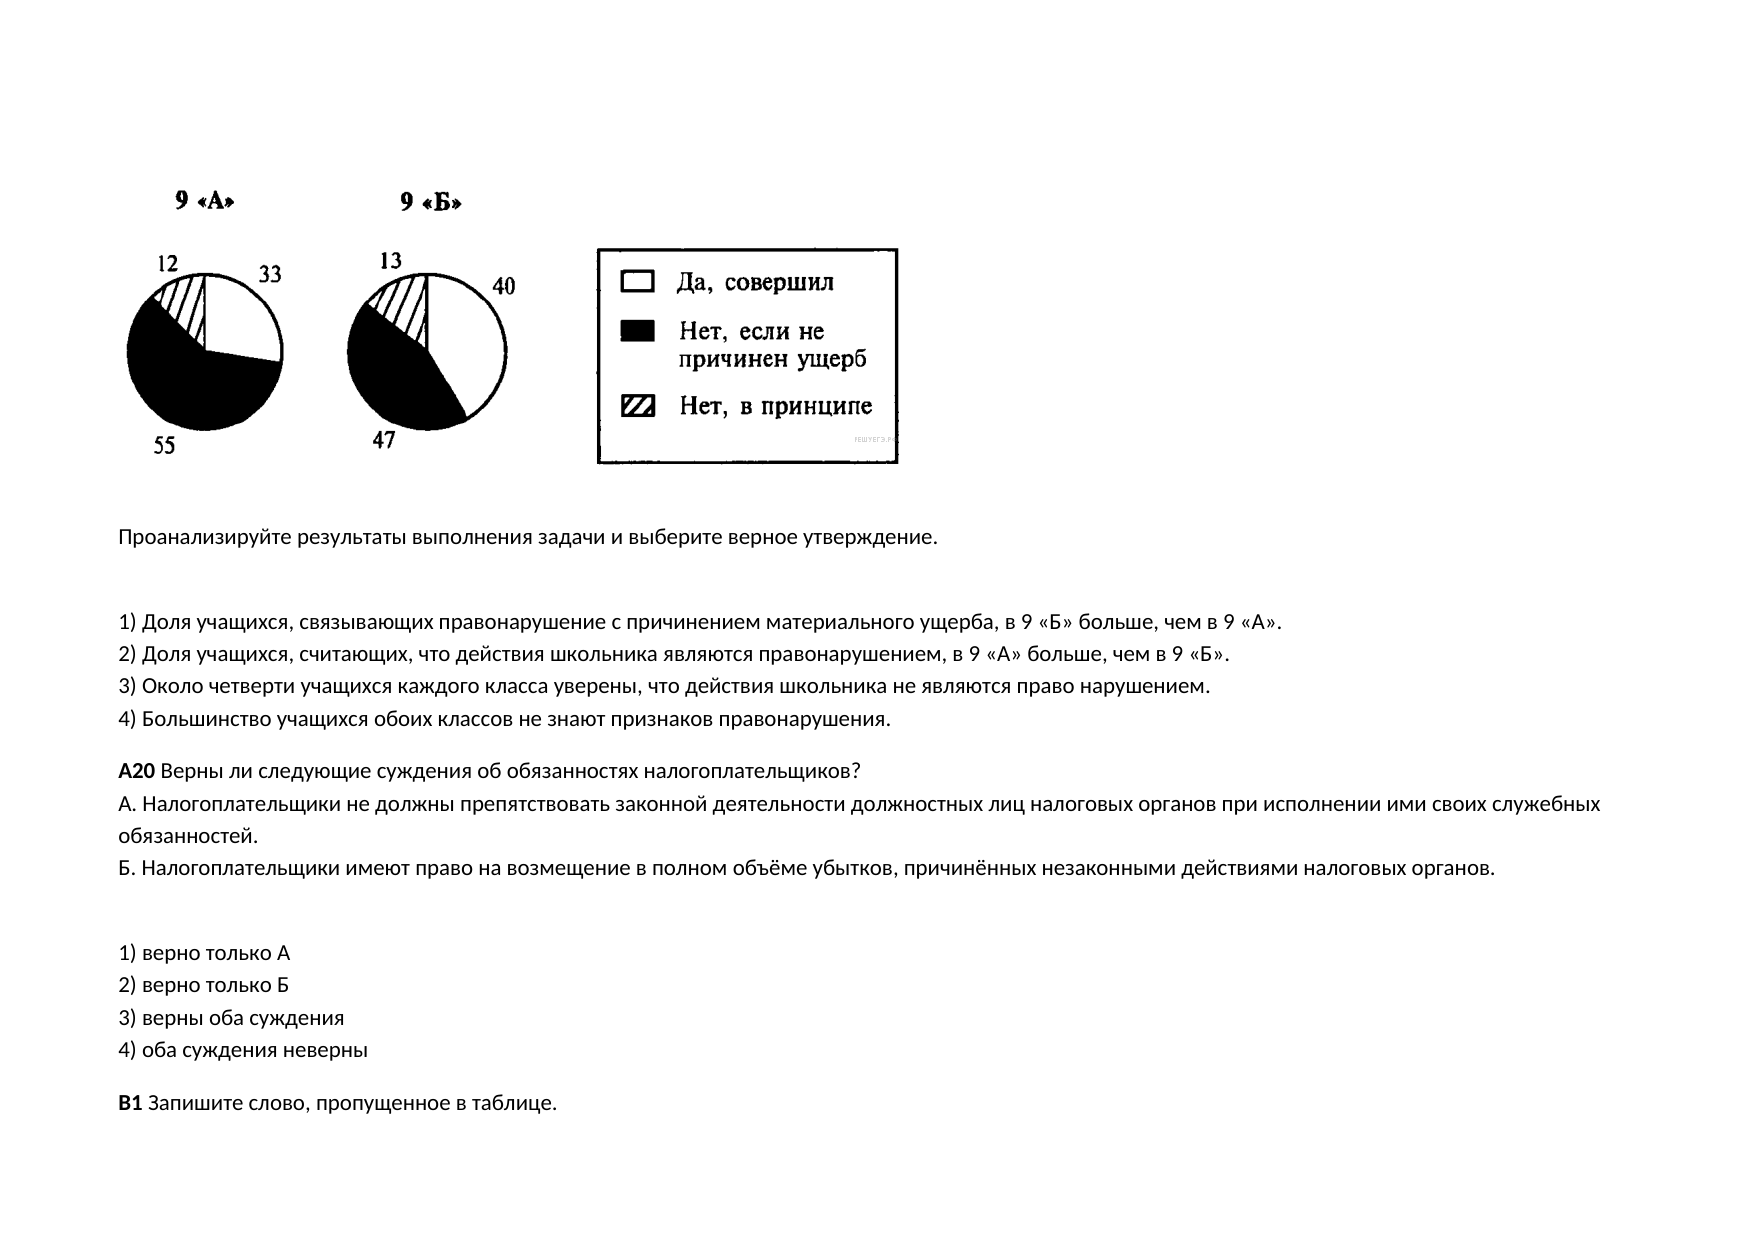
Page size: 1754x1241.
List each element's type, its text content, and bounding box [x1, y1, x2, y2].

text 1) Доля учащихся, связывающих правонарушение с причинением материального ущерба, в 9 «Б» больше, чем в 9 «А». 2) Доля учащихся, считающих, что действия школьника являются правонарушением, в 9 «А» больше, чем в 9 «Б». 3) Около четверти учащихся каждого класса уверены, что действия школьника не являются право нарушением. 4) Большинство учащихся обоих классов не знают признаков правонарушения. [118, 575, 1636, 732]
text 1) верно только А 2) верно только Б 3) верны оба суждения 4) оба суждения неверны [118, 906, 1636, 1063]
text B1 Запишите слово, пропущенное в таблице. [118, 1088, 1636, 1116]
text A20 Верны ли следующие суждения об обязанностях налогоплательщиков? А. Налогоплательщики не должны препятствовать законной деятельности должностных лиц налоговых органов при исполнении ими своих служебных обязанностей. Б. Налогоплательщики имеют право на возмещение в полном объёме убытков, причинённых незаконными действиями налоговых органов. [118, 757, 1636, 881]
picture [118, 177, 900, 465]
text Проанализируйте результаты выполнения задачи и выберите верное утверждение. [118, 490, 1636, 550]
